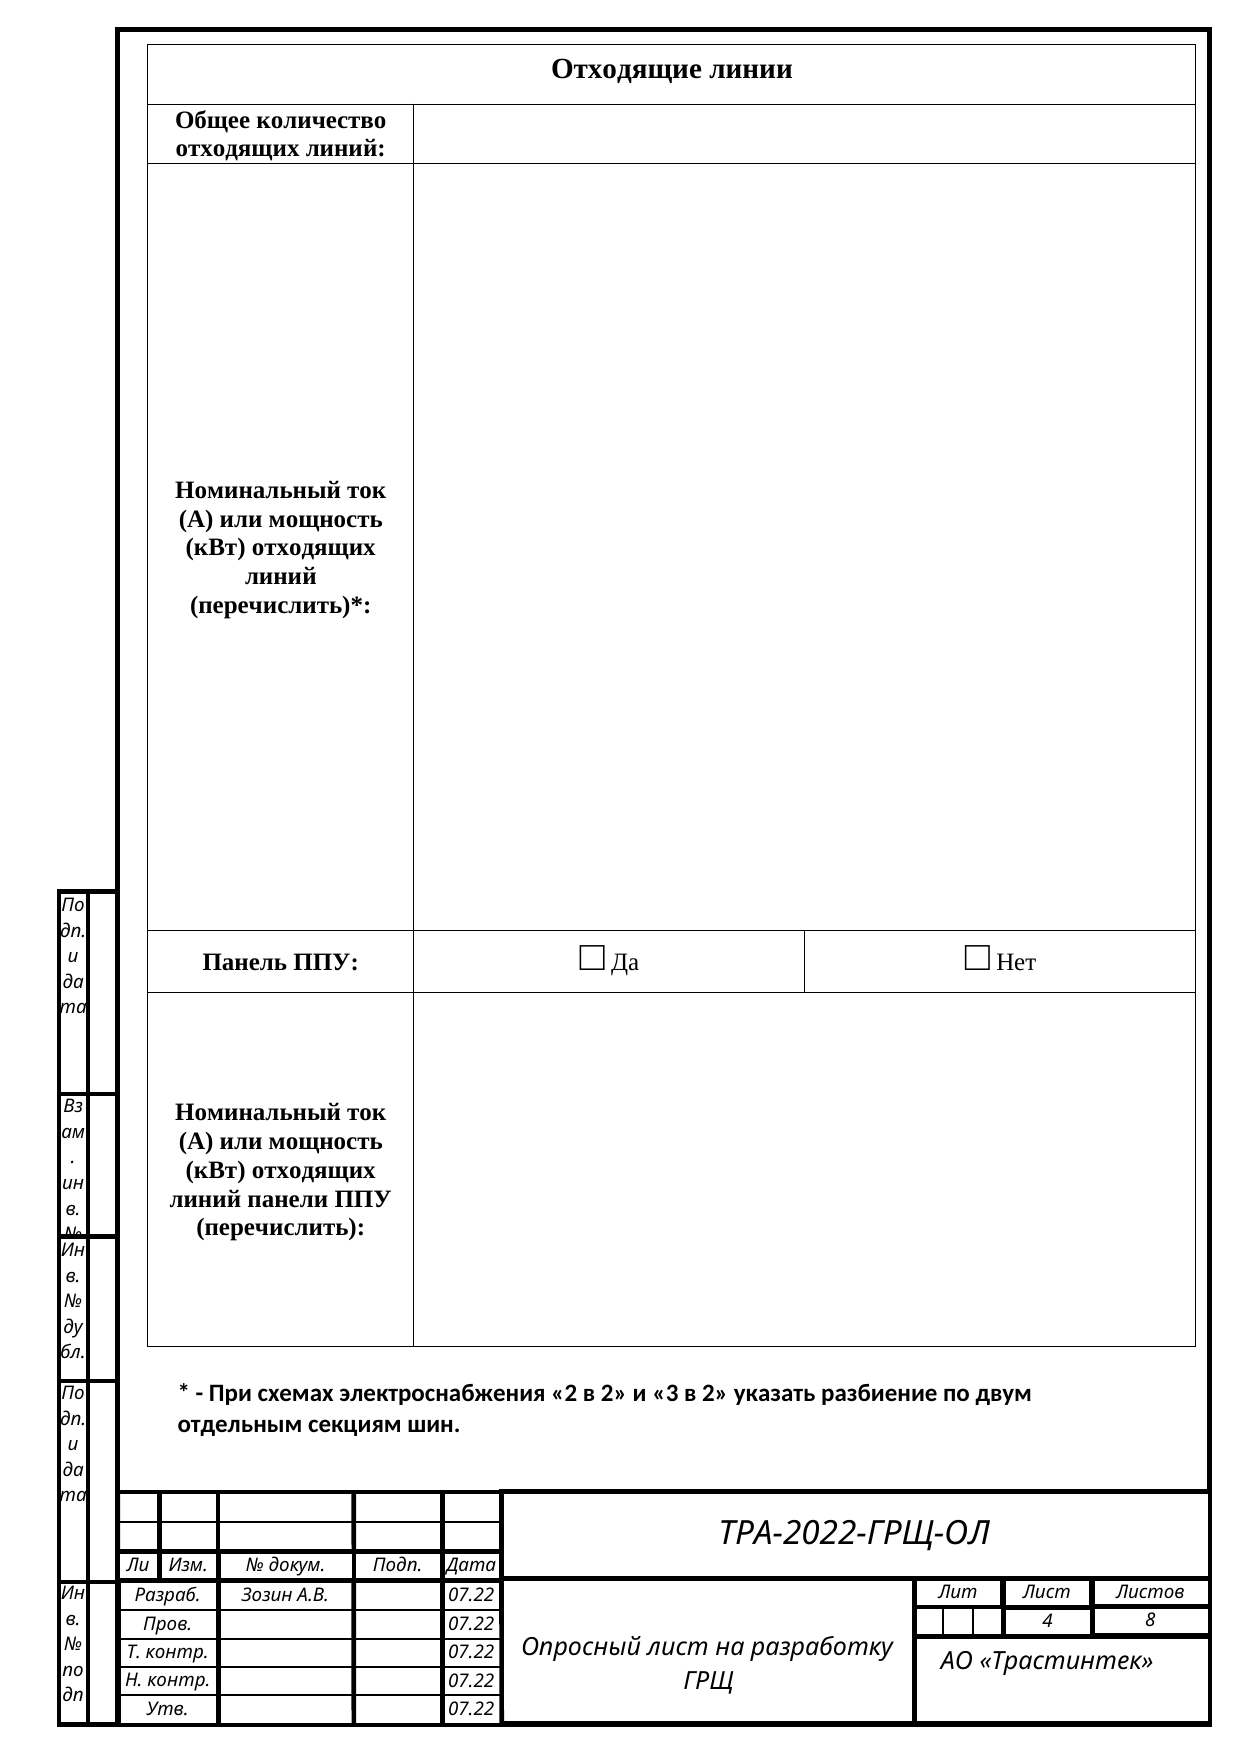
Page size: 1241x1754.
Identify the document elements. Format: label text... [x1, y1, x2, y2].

table_cell [414, 164, 1195, 930]
table_cell □ Да [414, 931, 804, 992]
text * - При схемах электроснабжения «2 в 2» и «3 в 2» указать разбиение по двум отдельным секциям шин. [177, 1378, 1152, 1439]
table_header Отходящие линии [148, 45, 1195, 103]
table_cell □ Нет [805, 931, 1195, 992]
table_cell Номинальный ток (А) или мощность (кВт) отходящих линий (перечислить)*: [148, 164, 413, 930]
table_cell Общее количество отходящих линий: [148, 105, 413, 162]
table_cell [414, 105, 1195, 162]
table_cell Панель ППУ: [148, 931, 413, 992]
table_cell Номинальный ток (А) или мощность (кВт) отходящих линий панели ППУ (перечислить): [148, 993, 413, 1346]
table_cell [414, 993, 1195, 1346]
